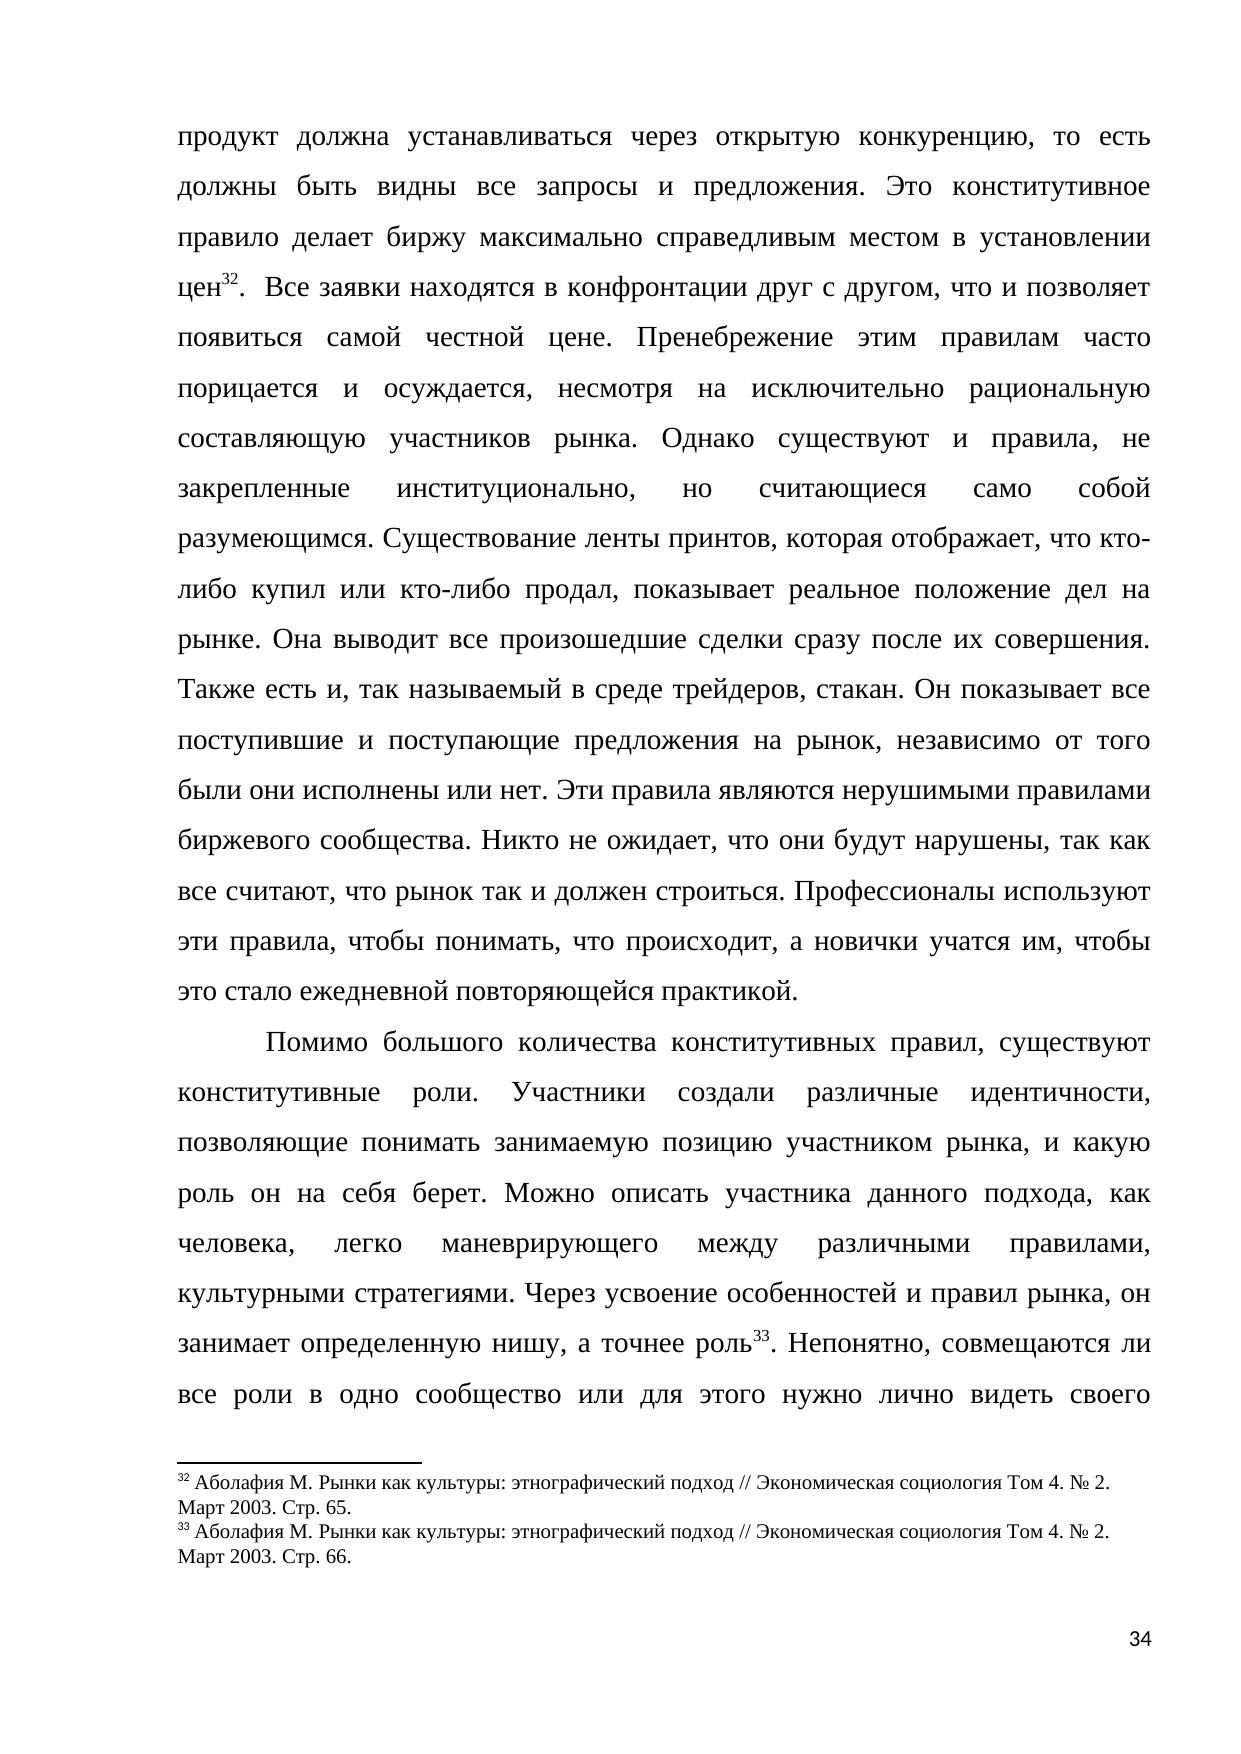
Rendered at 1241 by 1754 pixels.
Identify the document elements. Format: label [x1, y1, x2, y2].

text [177, 118, 1152, 1007]
text [177, 1024, 1152, 1409]
